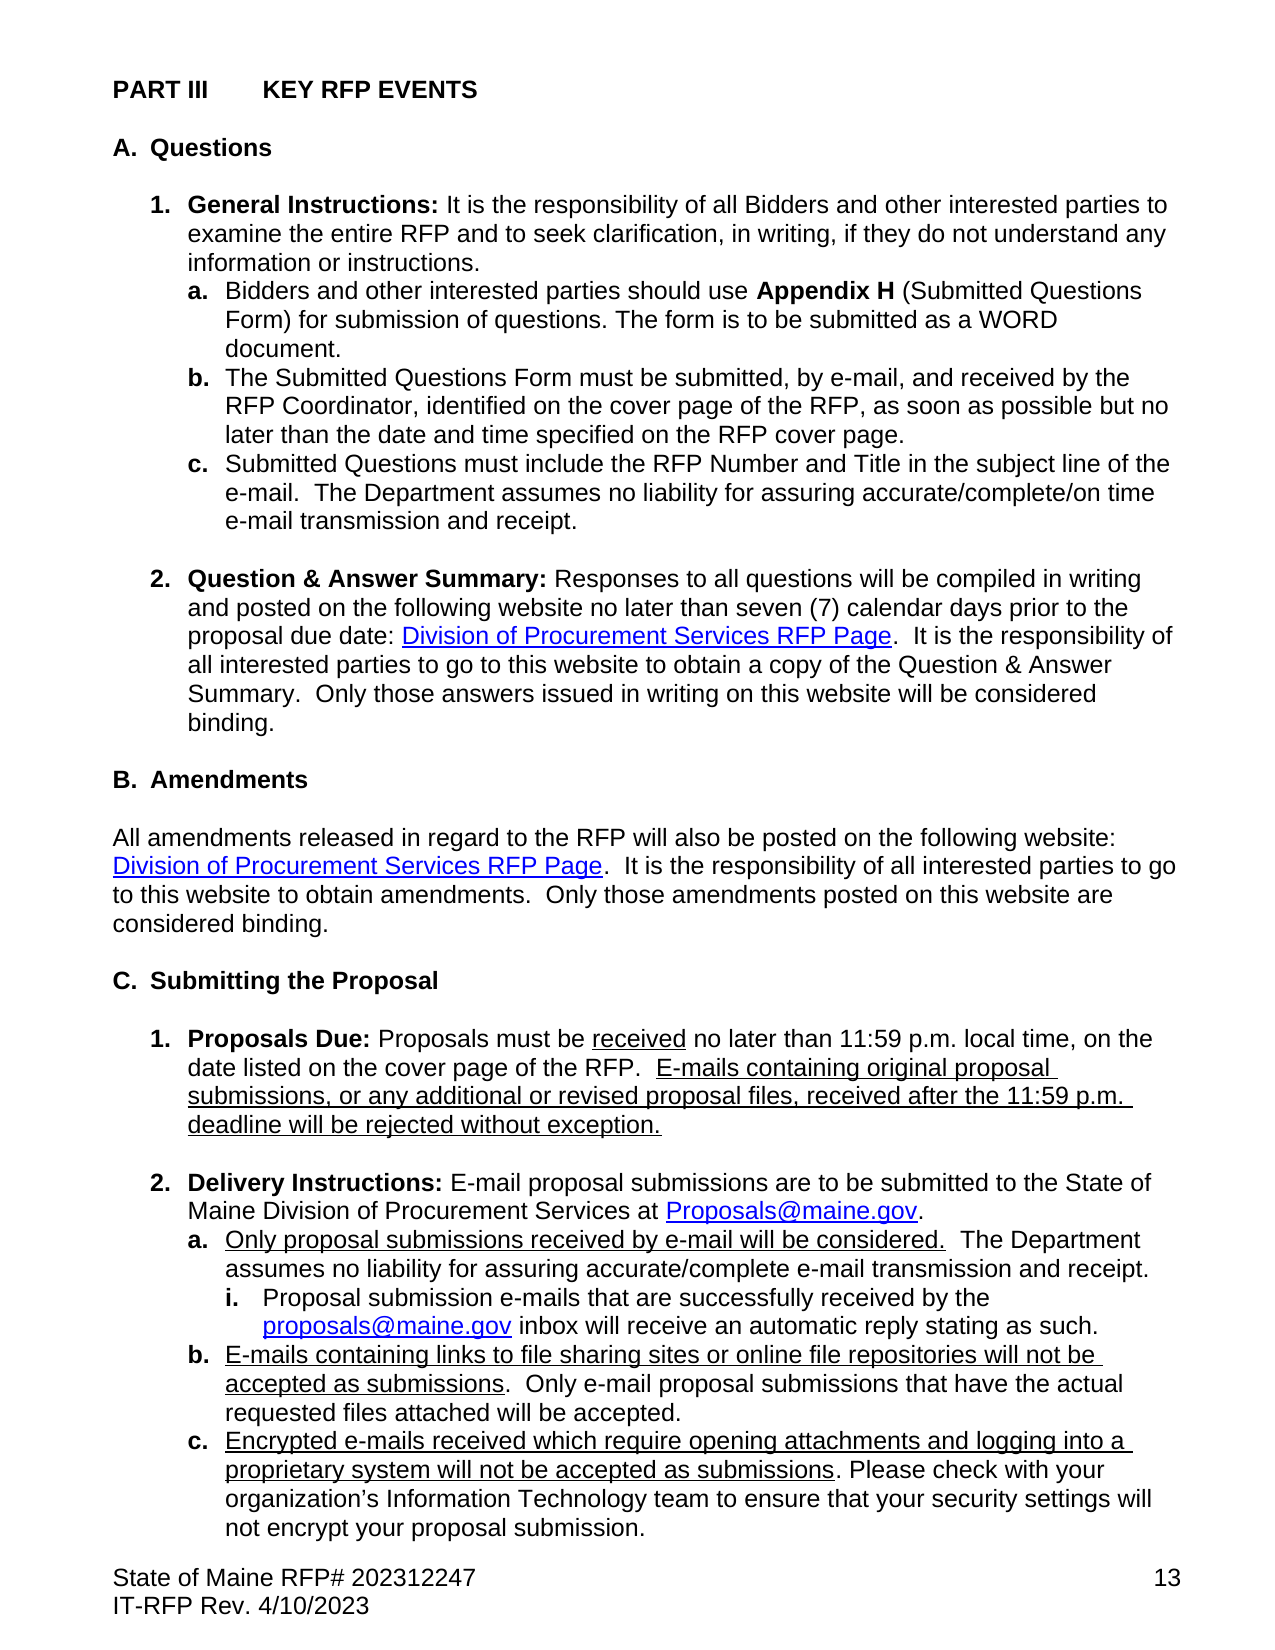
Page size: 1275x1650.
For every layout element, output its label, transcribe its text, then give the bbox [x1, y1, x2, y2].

list E-mails containing links to file sharing sites or online file repositories will not be accepted as submissions. Only e-mail proposal submissions that have the actual requested files attached will be accepted. [187, 1340, 1181, 1426]
list Submitted Questions must include the RFP Number and Title in the subject line of the e-mail. The Department assumes no liability for assuring accurate/complete/on time e-mail transmission and receipt. [187, 449, 1181, 535]
list Amendments [112, 765, 1181, 794]
list Only proposal submissions received by e-mail will be considered. The Department assumes no liability for assuring accurate/complete e-mail transmission and receipt. [187, 1225, 1181, 1282]
list Delivery Instructions: E-mail proposal submissions are to be submitted to the State of Maine Division of Procurement Services at Proposals@maine.gov. [150, 1167, 1181, 1225]
list Proposal submission e-mails that are successfully received by the proposals@maine.gov inbox will receive an automatic reply stating as such. [225, 1282, 1181, 1340]
list Bidders and other interested parties should use Appendix H (Submitted Questions Form) for submission of questions. The form is to be submitted as a WORD document. [187, 276, 1181, 362]
text All amendments released in regard to the RFP will also be posted on the following website: Division of Procurement Services RFP Page. It is the responsibility of all interested parties to go to this website to obtain amendments. Only those amendments posted on this website are considered binding. [112, 822, 1181, 937]
text PART III KEY RFP EVENTS [112, 75, 1181, 104]
list Submitting the Proposal [112, 966, 1181, 995]
list Encrypted e-mails received which require opening attachments and logging into a proprietary system will not be accepted as submissions. Please check with your organization’s Information Technology team to ensure that your security settings will not encrypt your proposal submission. [187, 1426, 1181, 1541]
list General Instructions: It is the responsibility of all Bidders and other interested parties to examine the entire RFP and to seek clarification, in writing, if they do not understand any information or instructions. [150, 190, 1181, 276]
list Question & Answer Summary: Responses to all questions will be compiled in writing and posted on the following website no later than seven (7) calendar days prior to the proposal due date: Division of Procurement Services RFP Page. It is the responsibility of all interested parties to go to this website to obtain a copy of the Question & Answer Summary. Only those answers issued in writing on this website will be considered binding. [150, 564, 1181, 736]
list Questions [112, 132, 1181, 161]
list The Submitted Questions Form must be submitted, by e-mail, and received by the RFP Coordinator, identified on the cover page of the RFP, as soon as possible but no later than the date and time specified on the RFP cover page. [187, 362, 1181, 449]
list Proposals Due: Proposals must be received no later than 11:59 p.m. local time, on the date listed on the cover page of the RFP. E-mails containing original proposal submissions, or any additional or revised proposal files, received after the 11:59 p.m. deadline will be rejected without exception. [150, 1024, 1181, 1139]
